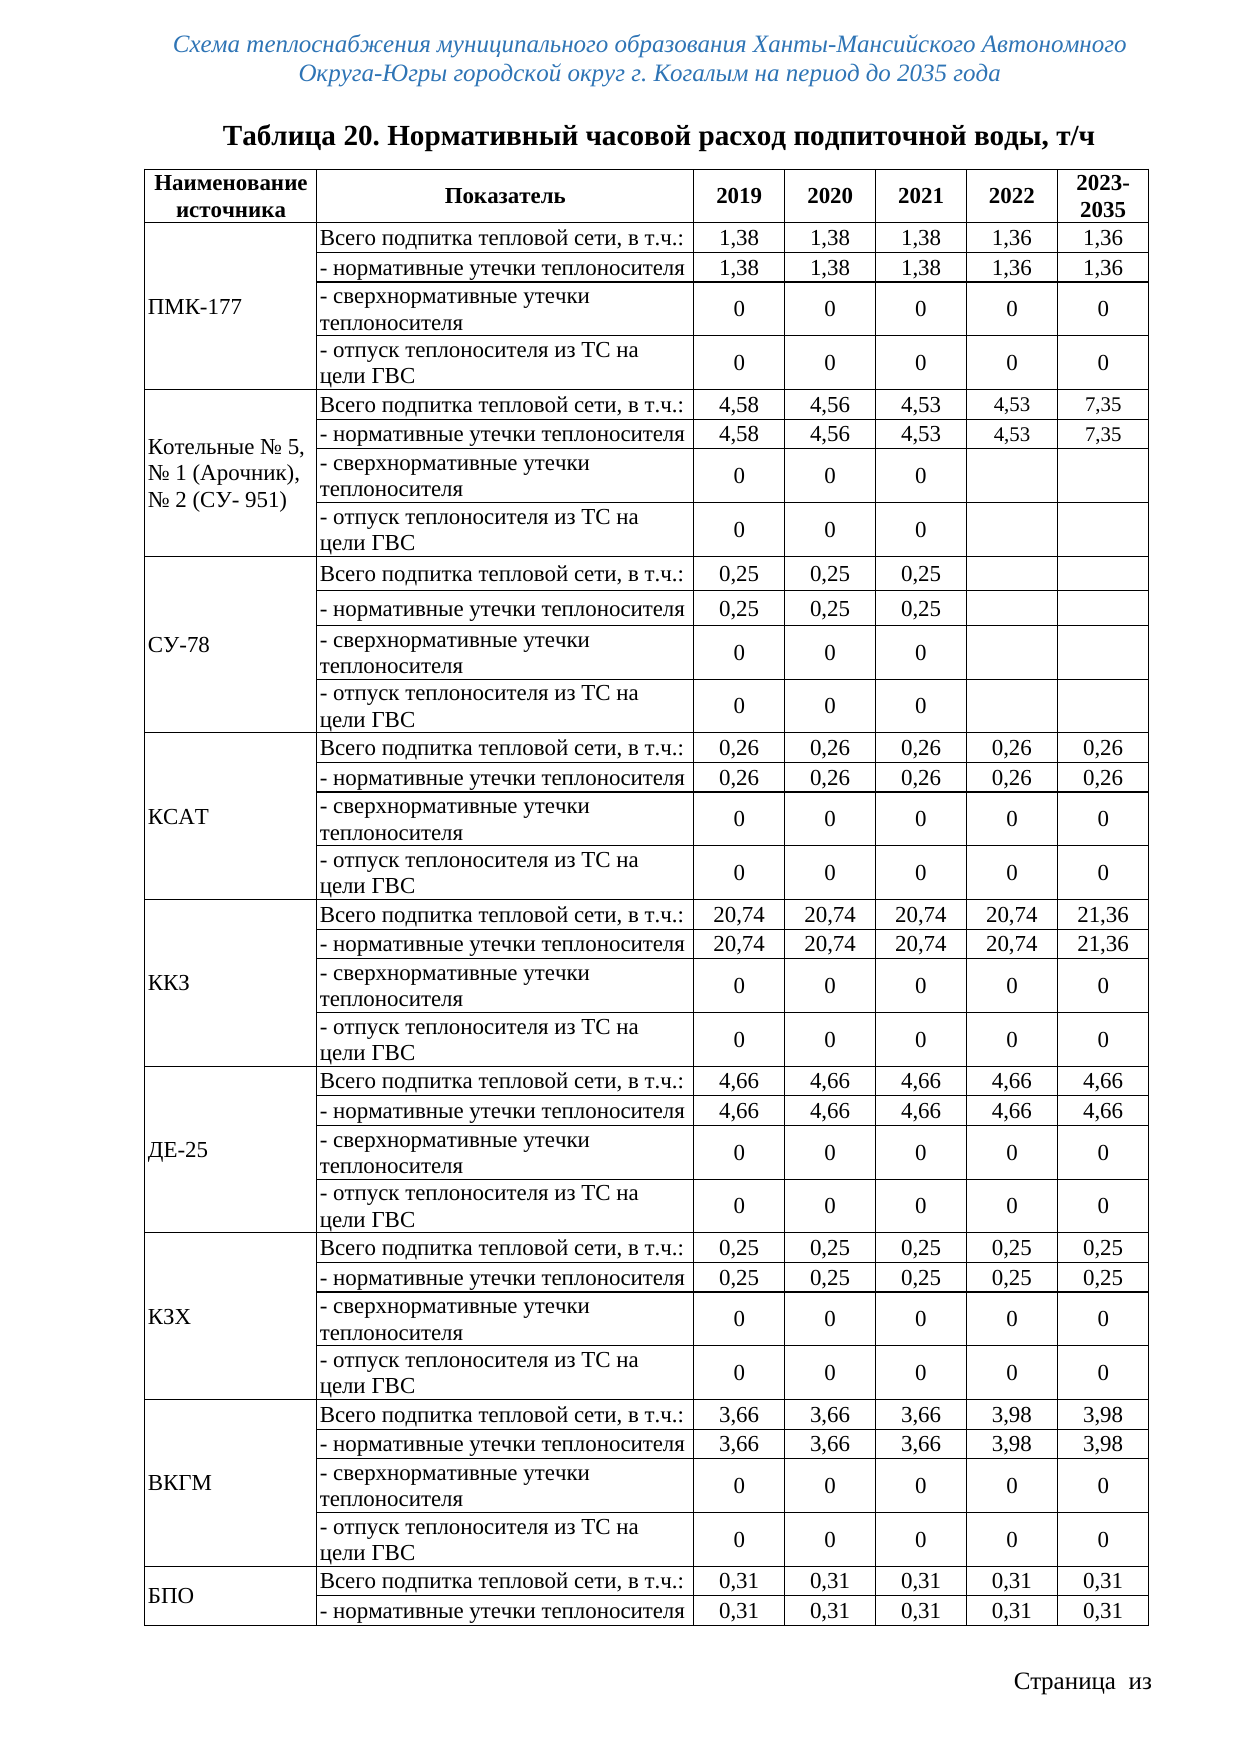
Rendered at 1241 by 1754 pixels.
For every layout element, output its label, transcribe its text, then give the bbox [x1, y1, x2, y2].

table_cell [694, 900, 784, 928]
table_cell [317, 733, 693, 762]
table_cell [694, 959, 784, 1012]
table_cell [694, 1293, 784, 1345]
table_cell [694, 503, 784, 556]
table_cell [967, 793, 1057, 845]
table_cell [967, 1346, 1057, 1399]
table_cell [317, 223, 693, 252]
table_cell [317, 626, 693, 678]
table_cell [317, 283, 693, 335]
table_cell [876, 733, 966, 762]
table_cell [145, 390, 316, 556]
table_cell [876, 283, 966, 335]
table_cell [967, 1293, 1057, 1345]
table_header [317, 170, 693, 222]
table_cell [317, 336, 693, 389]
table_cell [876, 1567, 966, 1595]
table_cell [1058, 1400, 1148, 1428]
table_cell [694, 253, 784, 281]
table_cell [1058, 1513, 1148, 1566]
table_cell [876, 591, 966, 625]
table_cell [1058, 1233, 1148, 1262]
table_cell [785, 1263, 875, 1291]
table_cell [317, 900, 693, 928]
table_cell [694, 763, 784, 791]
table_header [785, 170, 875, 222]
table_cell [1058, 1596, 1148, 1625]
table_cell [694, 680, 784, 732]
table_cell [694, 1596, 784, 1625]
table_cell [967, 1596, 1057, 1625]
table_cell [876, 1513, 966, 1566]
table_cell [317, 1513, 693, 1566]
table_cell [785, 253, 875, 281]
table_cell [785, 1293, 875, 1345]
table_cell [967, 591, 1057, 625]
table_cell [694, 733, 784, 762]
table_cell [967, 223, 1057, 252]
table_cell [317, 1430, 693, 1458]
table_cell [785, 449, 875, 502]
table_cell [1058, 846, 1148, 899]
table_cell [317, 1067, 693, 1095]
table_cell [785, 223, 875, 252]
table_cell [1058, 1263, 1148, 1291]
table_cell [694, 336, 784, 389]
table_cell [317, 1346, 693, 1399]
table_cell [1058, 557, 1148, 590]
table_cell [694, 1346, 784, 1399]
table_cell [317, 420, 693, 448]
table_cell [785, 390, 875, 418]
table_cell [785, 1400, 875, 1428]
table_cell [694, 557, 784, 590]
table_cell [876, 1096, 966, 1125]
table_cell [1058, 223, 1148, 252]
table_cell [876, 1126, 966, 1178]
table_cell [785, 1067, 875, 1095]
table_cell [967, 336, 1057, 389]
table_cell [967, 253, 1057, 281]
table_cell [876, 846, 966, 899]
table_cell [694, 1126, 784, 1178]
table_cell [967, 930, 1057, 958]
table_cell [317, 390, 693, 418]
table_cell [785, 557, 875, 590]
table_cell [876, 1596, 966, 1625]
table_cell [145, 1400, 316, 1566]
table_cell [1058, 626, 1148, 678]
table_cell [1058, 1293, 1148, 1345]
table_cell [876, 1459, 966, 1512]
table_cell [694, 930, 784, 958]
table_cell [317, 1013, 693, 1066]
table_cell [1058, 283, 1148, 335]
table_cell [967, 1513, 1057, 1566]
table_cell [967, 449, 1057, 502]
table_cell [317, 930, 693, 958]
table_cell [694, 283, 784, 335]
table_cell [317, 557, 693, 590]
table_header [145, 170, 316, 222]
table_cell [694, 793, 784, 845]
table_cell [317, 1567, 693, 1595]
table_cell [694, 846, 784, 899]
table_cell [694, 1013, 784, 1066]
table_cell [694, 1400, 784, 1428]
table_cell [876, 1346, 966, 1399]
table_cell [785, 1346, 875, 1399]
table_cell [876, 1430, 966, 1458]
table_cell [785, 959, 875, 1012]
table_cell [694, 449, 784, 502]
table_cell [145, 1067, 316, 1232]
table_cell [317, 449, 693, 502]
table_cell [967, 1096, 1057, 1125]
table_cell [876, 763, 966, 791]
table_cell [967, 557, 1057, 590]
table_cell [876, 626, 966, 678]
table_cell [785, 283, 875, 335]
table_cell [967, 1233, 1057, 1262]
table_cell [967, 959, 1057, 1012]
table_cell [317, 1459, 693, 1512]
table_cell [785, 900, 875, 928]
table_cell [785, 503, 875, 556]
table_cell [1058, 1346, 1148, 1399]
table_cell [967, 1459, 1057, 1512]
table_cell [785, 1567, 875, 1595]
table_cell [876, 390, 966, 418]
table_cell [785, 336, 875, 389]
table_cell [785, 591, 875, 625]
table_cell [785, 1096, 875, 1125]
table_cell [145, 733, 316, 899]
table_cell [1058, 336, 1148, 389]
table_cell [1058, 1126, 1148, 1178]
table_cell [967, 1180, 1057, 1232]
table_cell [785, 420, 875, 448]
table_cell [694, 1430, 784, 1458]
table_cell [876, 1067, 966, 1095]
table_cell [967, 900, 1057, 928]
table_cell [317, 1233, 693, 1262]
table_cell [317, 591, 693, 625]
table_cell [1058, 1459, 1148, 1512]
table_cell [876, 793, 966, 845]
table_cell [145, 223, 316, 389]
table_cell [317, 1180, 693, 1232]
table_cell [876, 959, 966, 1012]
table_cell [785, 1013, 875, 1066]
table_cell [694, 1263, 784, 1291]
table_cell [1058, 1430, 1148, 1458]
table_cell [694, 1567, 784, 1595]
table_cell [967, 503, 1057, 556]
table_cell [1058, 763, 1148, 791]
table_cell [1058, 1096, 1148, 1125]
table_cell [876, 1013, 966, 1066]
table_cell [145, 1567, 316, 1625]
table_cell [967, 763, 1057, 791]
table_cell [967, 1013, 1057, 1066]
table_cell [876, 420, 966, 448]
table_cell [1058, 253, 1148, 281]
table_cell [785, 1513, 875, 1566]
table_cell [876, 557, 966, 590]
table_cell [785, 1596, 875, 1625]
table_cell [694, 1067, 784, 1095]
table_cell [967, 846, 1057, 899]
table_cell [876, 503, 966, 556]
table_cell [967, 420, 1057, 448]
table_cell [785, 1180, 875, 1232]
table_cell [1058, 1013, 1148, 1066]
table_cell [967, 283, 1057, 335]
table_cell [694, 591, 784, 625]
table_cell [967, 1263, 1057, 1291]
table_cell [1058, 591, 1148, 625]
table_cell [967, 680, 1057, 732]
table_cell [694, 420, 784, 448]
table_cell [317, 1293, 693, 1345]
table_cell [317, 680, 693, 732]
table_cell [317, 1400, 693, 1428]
text Таблица 20. Нормативный часовой расход подпиточной воды, т/ч [148, 118, 1152, 152]
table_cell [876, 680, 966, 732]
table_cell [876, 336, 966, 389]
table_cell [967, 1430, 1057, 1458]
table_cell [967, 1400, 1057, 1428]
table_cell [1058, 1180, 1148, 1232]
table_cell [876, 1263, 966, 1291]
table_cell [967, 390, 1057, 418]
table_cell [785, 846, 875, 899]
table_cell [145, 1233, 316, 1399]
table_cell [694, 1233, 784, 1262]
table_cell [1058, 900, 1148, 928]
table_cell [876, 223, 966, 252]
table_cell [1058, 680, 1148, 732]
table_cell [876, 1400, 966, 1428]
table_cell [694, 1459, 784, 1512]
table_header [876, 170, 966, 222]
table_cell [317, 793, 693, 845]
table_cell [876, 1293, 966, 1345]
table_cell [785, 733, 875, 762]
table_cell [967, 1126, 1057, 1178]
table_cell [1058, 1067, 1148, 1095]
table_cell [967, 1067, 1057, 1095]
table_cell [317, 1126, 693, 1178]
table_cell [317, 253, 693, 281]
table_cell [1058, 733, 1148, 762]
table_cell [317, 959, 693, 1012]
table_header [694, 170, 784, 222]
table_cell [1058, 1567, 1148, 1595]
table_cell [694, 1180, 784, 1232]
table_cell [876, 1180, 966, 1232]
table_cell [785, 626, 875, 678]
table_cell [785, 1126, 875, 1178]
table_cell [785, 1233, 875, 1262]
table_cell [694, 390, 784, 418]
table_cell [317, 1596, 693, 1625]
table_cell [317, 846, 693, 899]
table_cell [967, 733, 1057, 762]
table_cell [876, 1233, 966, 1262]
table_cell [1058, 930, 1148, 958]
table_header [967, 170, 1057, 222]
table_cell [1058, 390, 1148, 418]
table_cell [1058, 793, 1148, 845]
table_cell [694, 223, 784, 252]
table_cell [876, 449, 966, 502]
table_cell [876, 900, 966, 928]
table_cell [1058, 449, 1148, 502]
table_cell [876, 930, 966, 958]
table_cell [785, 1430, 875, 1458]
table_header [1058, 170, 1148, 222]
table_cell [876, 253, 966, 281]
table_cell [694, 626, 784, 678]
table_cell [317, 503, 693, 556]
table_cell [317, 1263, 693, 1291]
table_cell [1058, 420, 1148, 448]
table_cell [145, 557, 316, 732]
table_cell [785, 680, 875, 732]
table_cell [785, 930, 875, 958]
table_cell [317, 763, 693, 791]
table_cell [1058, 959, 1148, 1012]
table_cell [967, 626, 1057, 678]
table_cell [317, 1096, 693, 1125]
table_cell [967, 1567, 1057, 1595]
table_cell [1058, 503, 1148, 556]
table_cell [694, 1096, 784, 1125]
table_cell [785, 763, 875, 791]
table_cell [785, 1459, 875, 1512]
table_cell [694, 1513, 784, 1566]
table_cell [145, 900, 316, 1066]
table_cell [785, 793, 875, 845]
